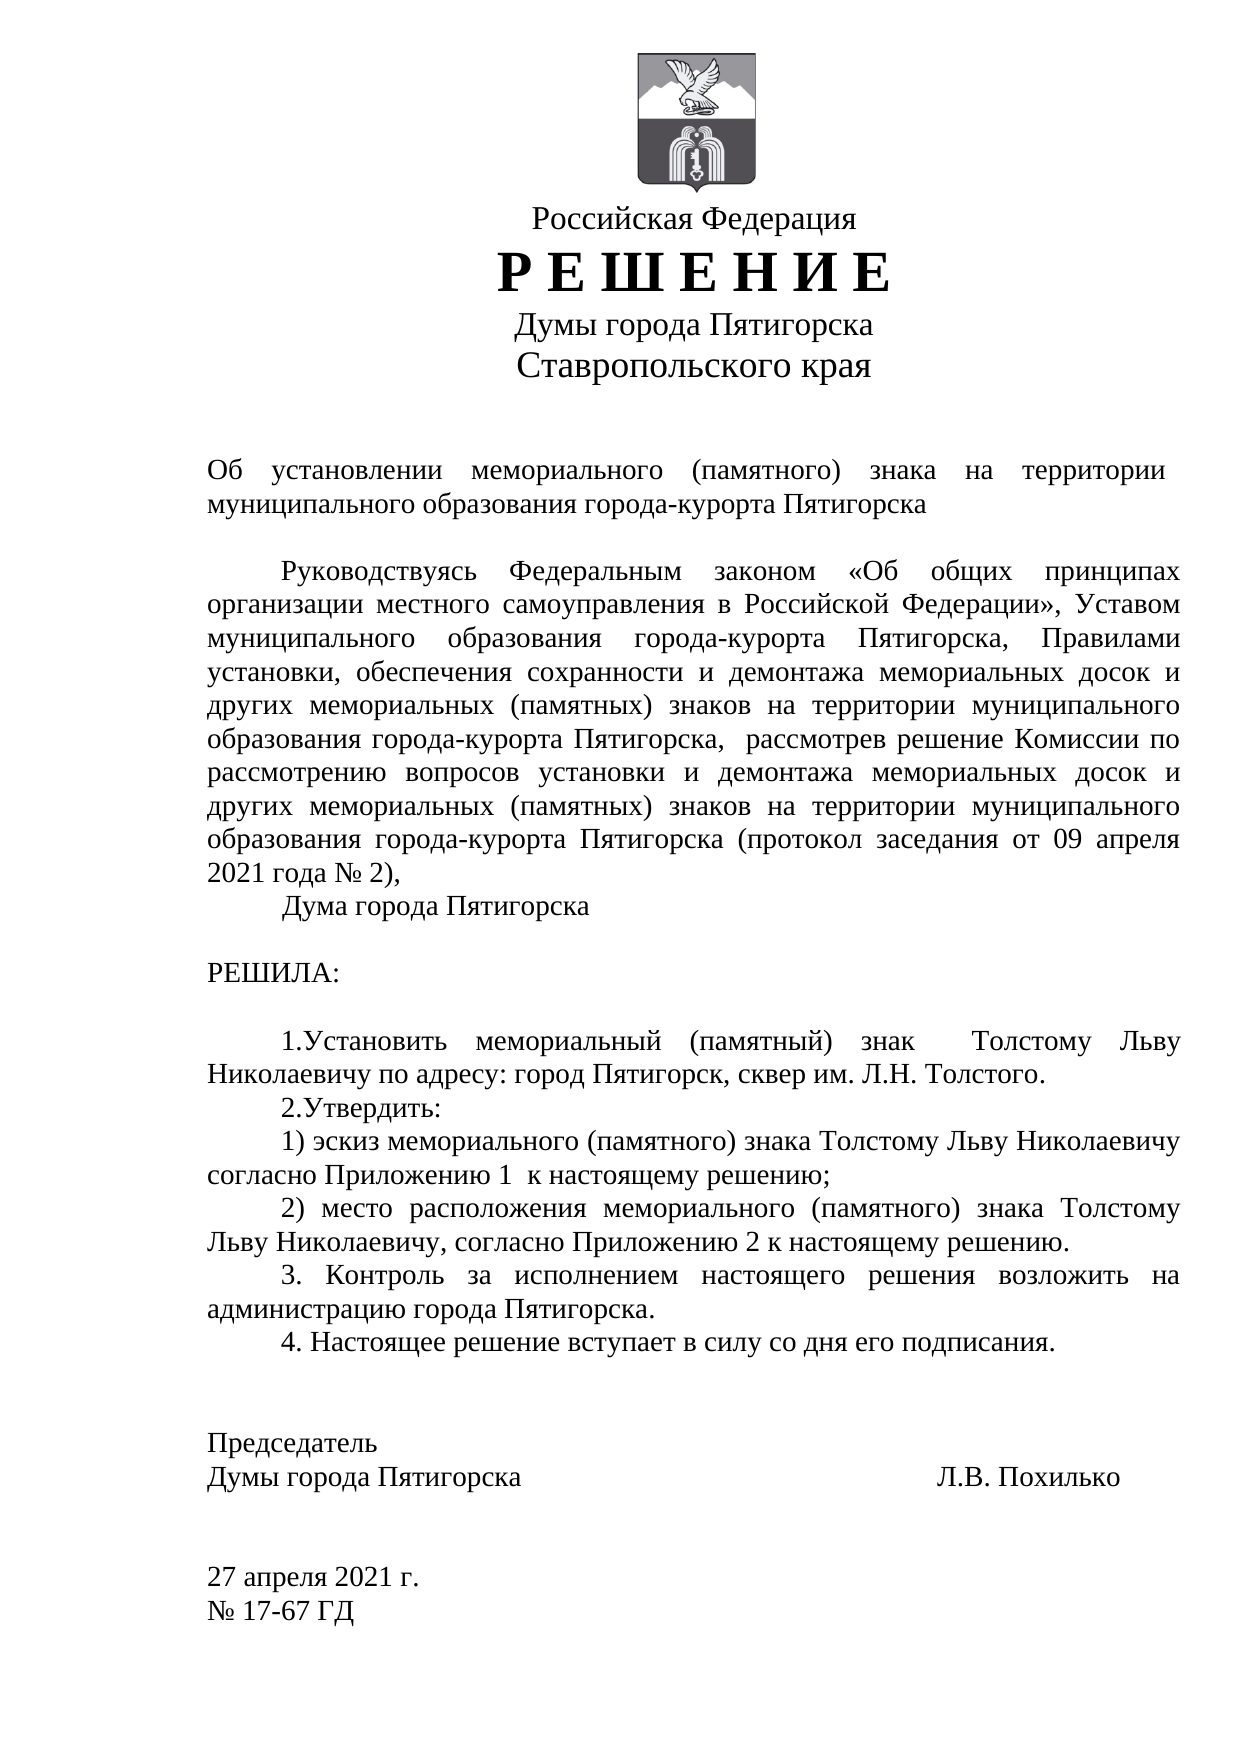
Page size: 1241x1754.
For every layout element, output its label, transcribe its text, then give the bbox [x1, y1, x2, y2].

text Думы города Пятигорска Л.В. Похилько [207, 1459, 1181, 1492]
list 1.Установить мемориальный (памятный) знак Толстому Льву Николаевичу по адресу: город Пятигорск, сквер им. Л.Н. Толстого. [207, 1023, 1181, 1090]
text Об установлении мемориального (памятного) знака на территории муниципального образования города-курорта Пятигорска [207, 452, 1167, 519]
text № 17-67 ГД [207, 1593, 1181, 1626]
text 4. Настоящее решение вступает в силу со дня его подписания. [207, 1324, 1181, 1358]
picture [637, 53, 756, 194]
text Руководствуясь Федеральным законом «Об общих принципах организации местного самоуправления в Российской Федерации», Уставом муниципального образования города-курорта Пятигорска, Правилами установки, обеспечения сохранности и демонтажа мемориальных досок и других мемориальных (памятных) знаков на территории муниципального образования города-курорта Пятигорска, рассмотрев решение Комиссии по рассмотрению вопросов установки и демонтажа мемориальных досок и других мемориальных (памятных) знаков на территории муниципального образования города-курорта Пятигорска (протокол заседания от 09 апреля 2021 года № 2), [207, 553, 1181, 888]
subtitle Ставропольского края [207, 342, 1181, 385]
text Председатель [207, 1425, 1181, 1459]
subtitle Думы города Пятигорска [207, 304, 1181, 342]
subtitle Р Е Ш Е Н И Е [207, 237, 1181, 304]
text РЕШИЛА: [207, 956, 1181, 989]
text 3. Контроль за исполнением настоящего решения возложить на администрацию города Пятигорска. [207, 1257, 1181, 1324]
text 1) эскиз мемориального (памятного) знака Толстому Льву Николаевичу согласно Приложению 1 к настоящему решению; [207, 1123, 1181, 1190]
list 2.Утвердить: [207, 1090, 1181, 1123]
text 2) место расположения мемориального (памятного) знака Толстому Льву Николаевичу, согласно Приложению 2 к настоящему решению. [207, 1190, 1181, 1257]
subtitle Российская Федерация [207, 198, 1181, 237]
text 27 апреля 2021 г. [207, 1559, 1181, 1593]
text Дума города Пятигорска [207, 888, 1181, 922]
